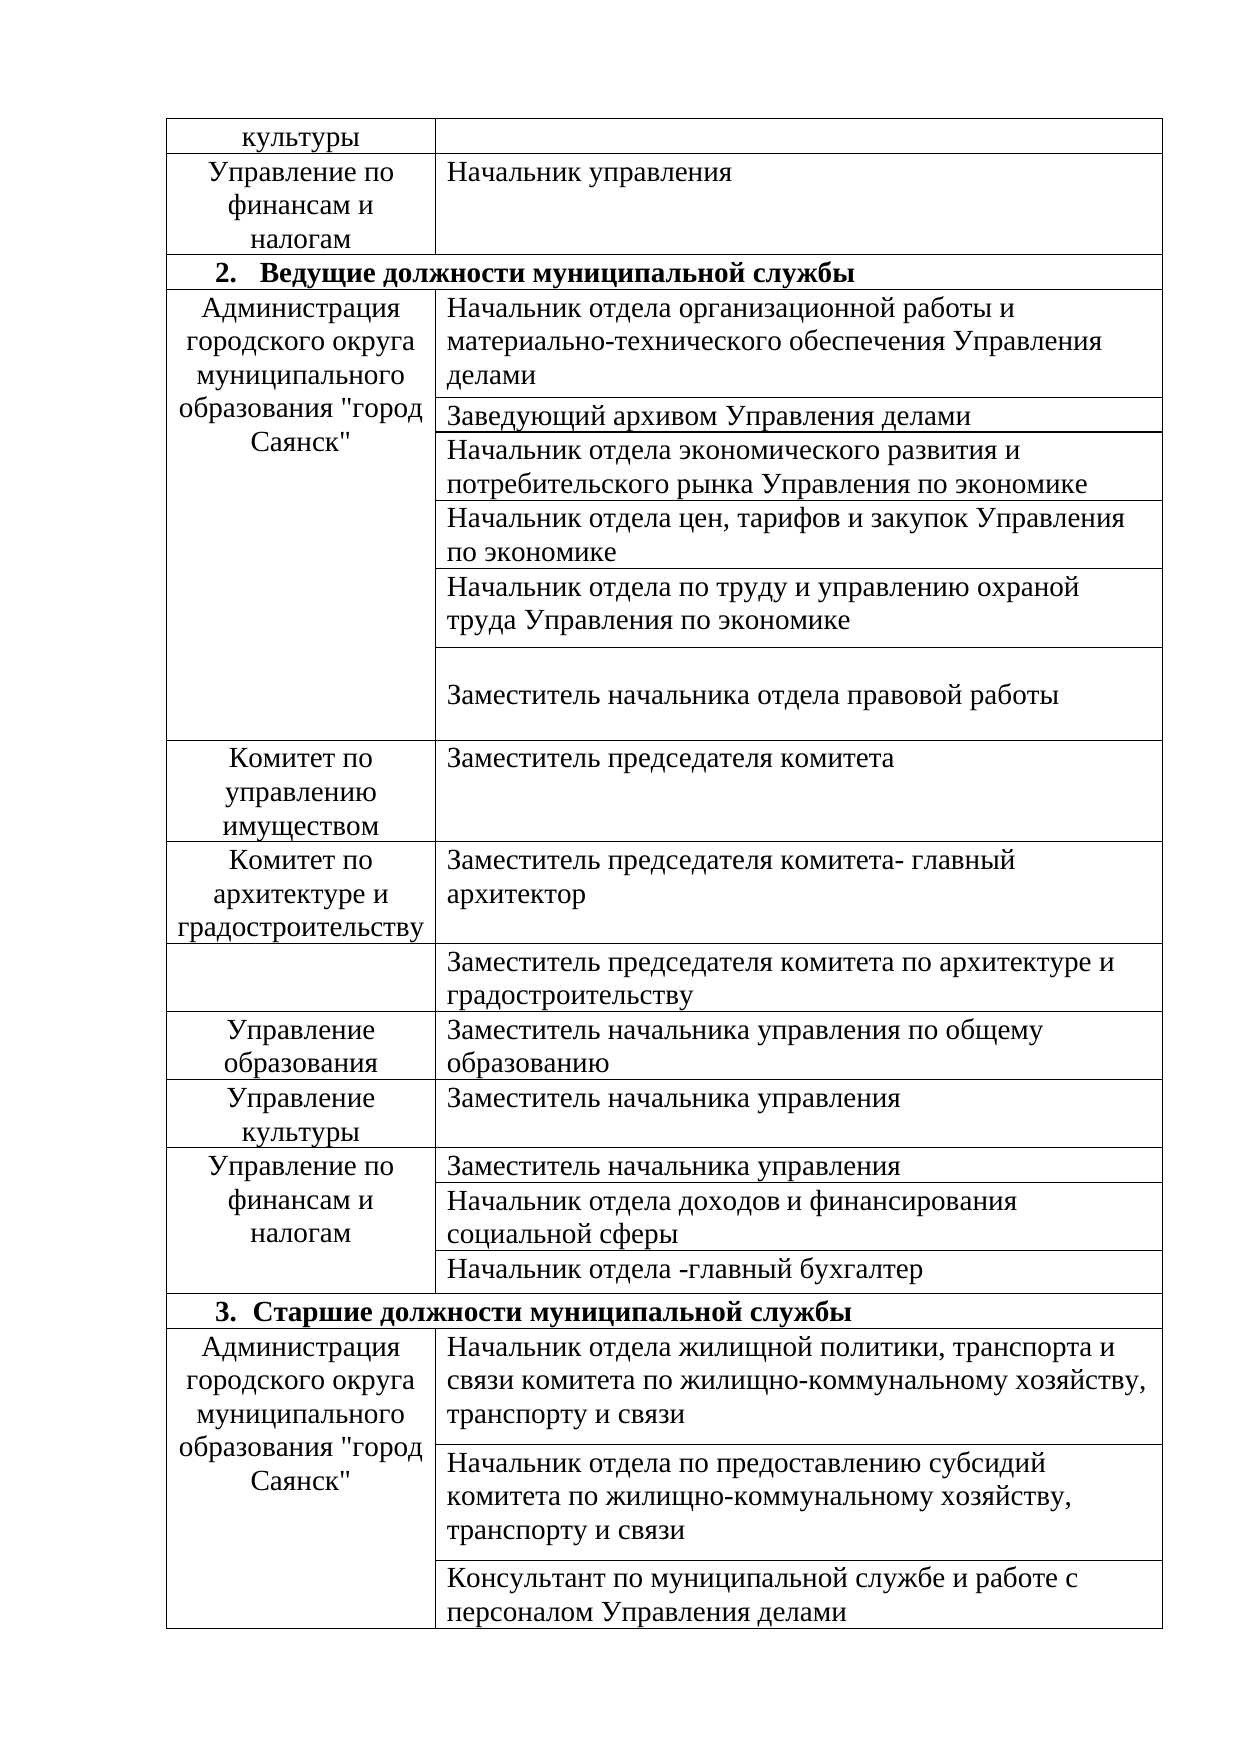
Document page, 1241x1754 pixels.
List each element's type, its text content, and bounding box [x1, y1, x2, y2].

table_cell Администрация городского округа муниципального образования "город Саянск" [167, 290, 435, 739]
table_cell Заведующий архивом Управления делами [436, 398, 1162, 431]
table_cell [167, 944, 435, 1011]
table_cell Начальник отдела экономического развития и потребительского рынка Управления по экономике [436, 433, 1162, 499]
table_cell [436, 119, 1162, 153]
table_cell Управление образования [167, 1012, 435, 1079]
table_cell Заместитель председателя комитета- главный архитектор [436, 842, 1162, 943]
table_cell Старшие должности муниципальной службы [167, 1294, 1162, 1328]
table_cell Начальник отдела -главный бухгалтер [436, 1251, 1162, 1293]
table_cell Заместитель начальника отдела правовой работы [436, 648, 1162, 739]
table_cell Заместитель председателя комитета [436, 741, 1162, 841]
table_cell Начальник отдела по труду и управлению охраной труда Управления по экономике [436, 569, 1162, 647]
table_cell Комитет по архитектуре и градостроительству [167, 842, 435, 943]
table_cell Начальник отдела жилищной политики, транспорта и связи комитета по жилищно-коммунальному хозяйству, транспорту и связи [436, 1329, 1162, 1444]
table_cell Комитет по управлению имуществом [167, 741, 435, 841]
table_cell Консультант по муниципальной службе и работе с персоналом Управления делами [436, 1561, 1162, 1628]
table_cell Заместитель председателя комитета по архитектуре и градостроительству [436, 944, 1162, 1011]
table_cell Начальник отдела по предоставлению субсидий комитета по жилищно-коммунальному хозяйству, транспорту и связи [436, 1445, 1162, 1559]
table_cell Управление культуры [167, 1080, 435, 1147]
table_cell Администрация городского округа муниципального образования "город Саянск" [167, 1329, 435, 1628]
table_cell Управление по финансам и налогам [167, 154, 435, 254]
table_cell Управление по финансам и налогам [167, 1148, 435, 1293]
table_cell Начальник отдела организационной работы и материально-технического обеспечения Управления делами [436, 290, 1162, 397]
table_cell Начальник отдела цен, тарифов и закупок Управления по экономике [436, 501, 1162, 568]
table_cell Заместитель начальника управления [436, 1148, 1162, 1182]
table_cell Ведущие должности муниципальной службы [167, 255, 1162, 289]
table_cell Управление культуры [167, 119, 435, 153]
table_cell Начальник управления [436, 154, 1162, 254]
table_cell Заместитель начальника управления по общему образованию [436, 1012, 1162, 1079]
table_cell Заместитель начальника управления [436, 1080, 1162, 1147]
table_cell Начальник отдела доходов и финансирования социальной сферы [436, 1183, 1162, 1250]
